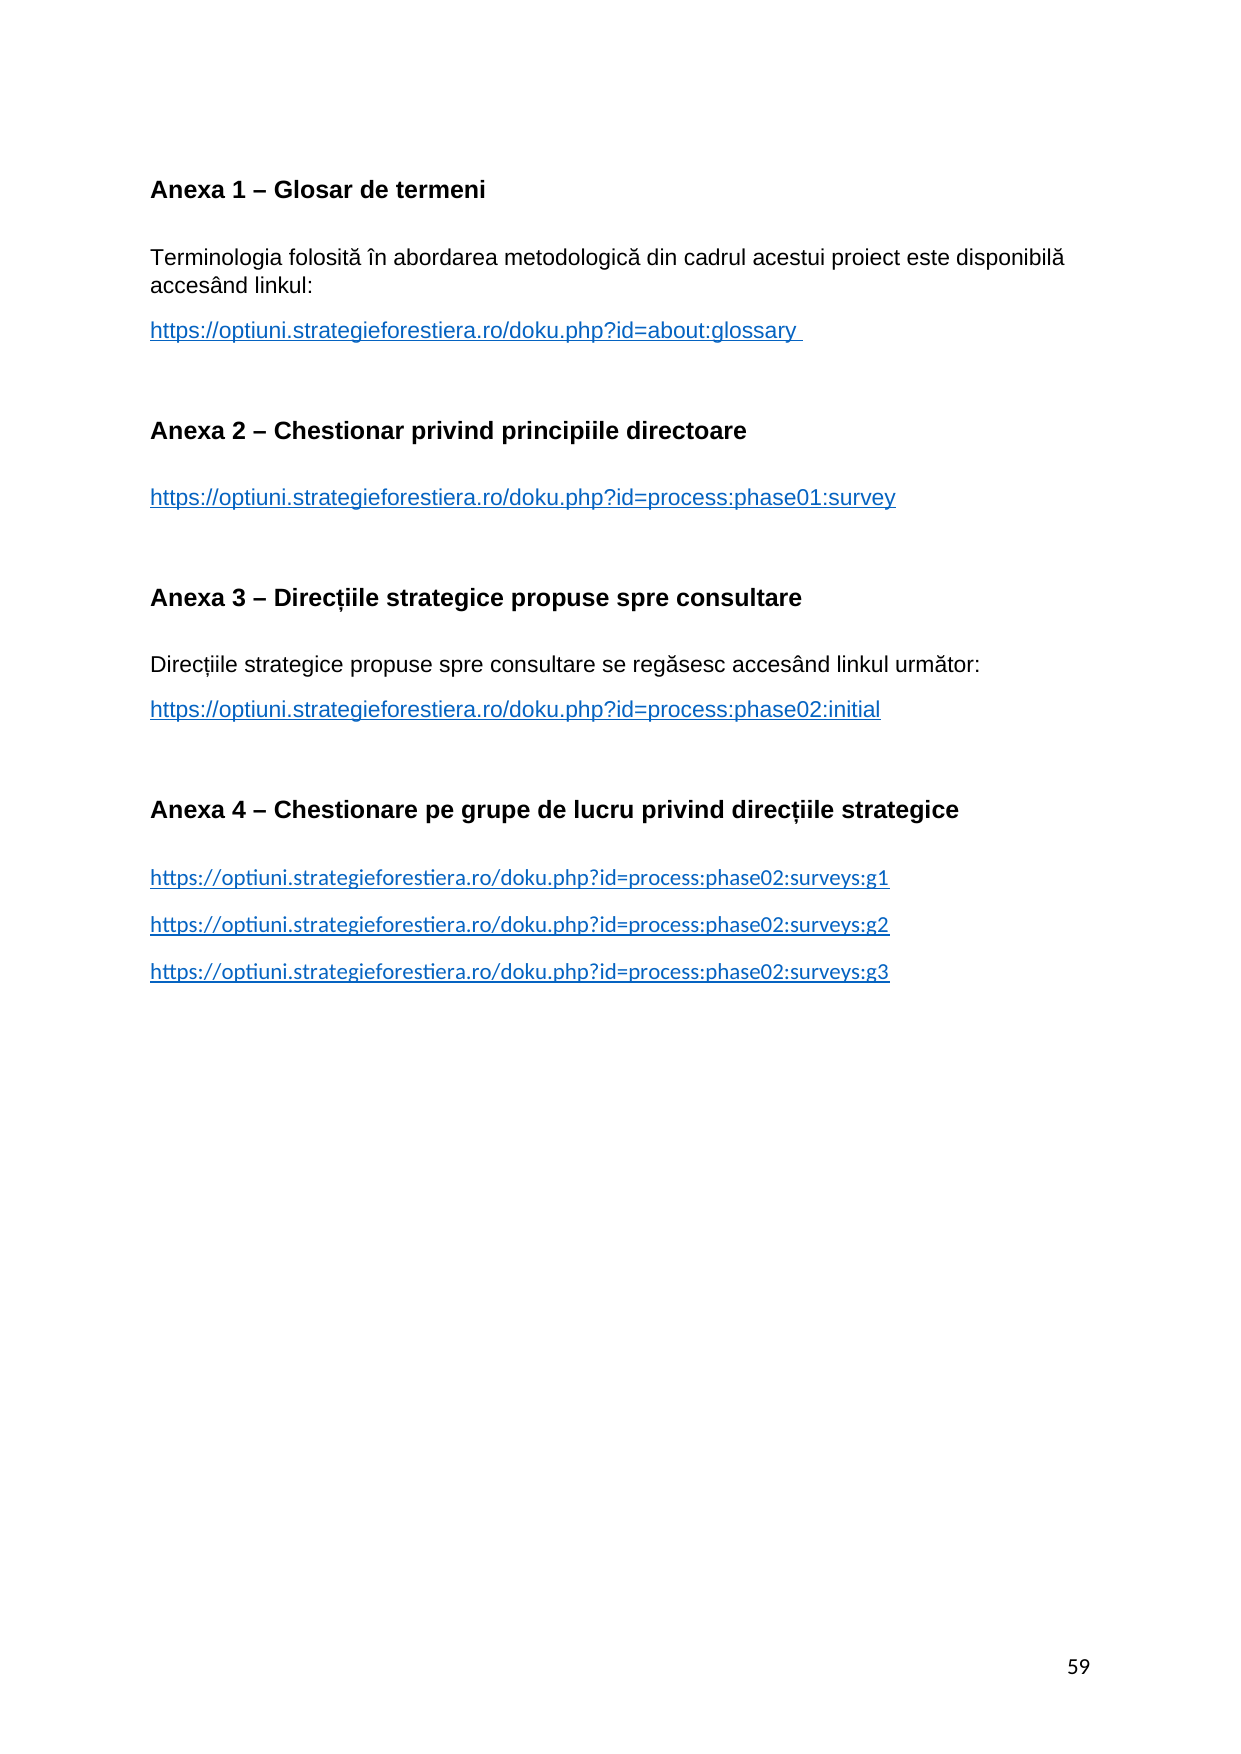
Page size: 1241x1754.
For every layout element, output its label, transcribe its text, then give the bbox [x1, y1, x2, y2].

text Direcțiile strategice propuse spre consultare se regăsesc accesând linkul următor: [150, 651, 1090, 678]
text https://optiuni.strategieforestiera.ro/doku.php?id=process:phase02:surveys:g3 [150, 957, 1090, 985]
text https://optiuni.strategieforestiera.ro/doku.php?id=process:phase02:surveys:g1 [150, 863, 1090, 891]
text https://optiuni.strategieforestiera.ro/doku.php?id=process:phase02:initial [150, 696, 1090, 723]
subtitle Anexa 2 – Chestionar privind principiile directoare [150, 416, 1090, 444]
text https://optiuni.strategieforestiera.ro/doku.php?id=about:glossary [150, 317, 1090, 343]
subtitle Anexa 3 – Direcțiile strategice propuse spre consultare [150, 583, 1090, 611]
text Terminologia folosită în abordarea metodologică din cadrul acestui proiect este disponibilă accesând linkul: [150, 243, 1090, 298]
text https://optiuni.strategieforestiera.ro/doku.php?id=process:phase01:survey [150, 484, 1090, 511]
subtitle Anexa 1 – Glosar de termeni [150, 175, 1090, 204]
text https://optiuni.strategieforestiera.ro/doku.php?id=process:phase02:surveys:g2 [150, 910, 1090, 938]
subtitle Anexa 4 – Chestionare pe grupe de lucru privind direcțiile strategice [150, 795, 1090, 824]
